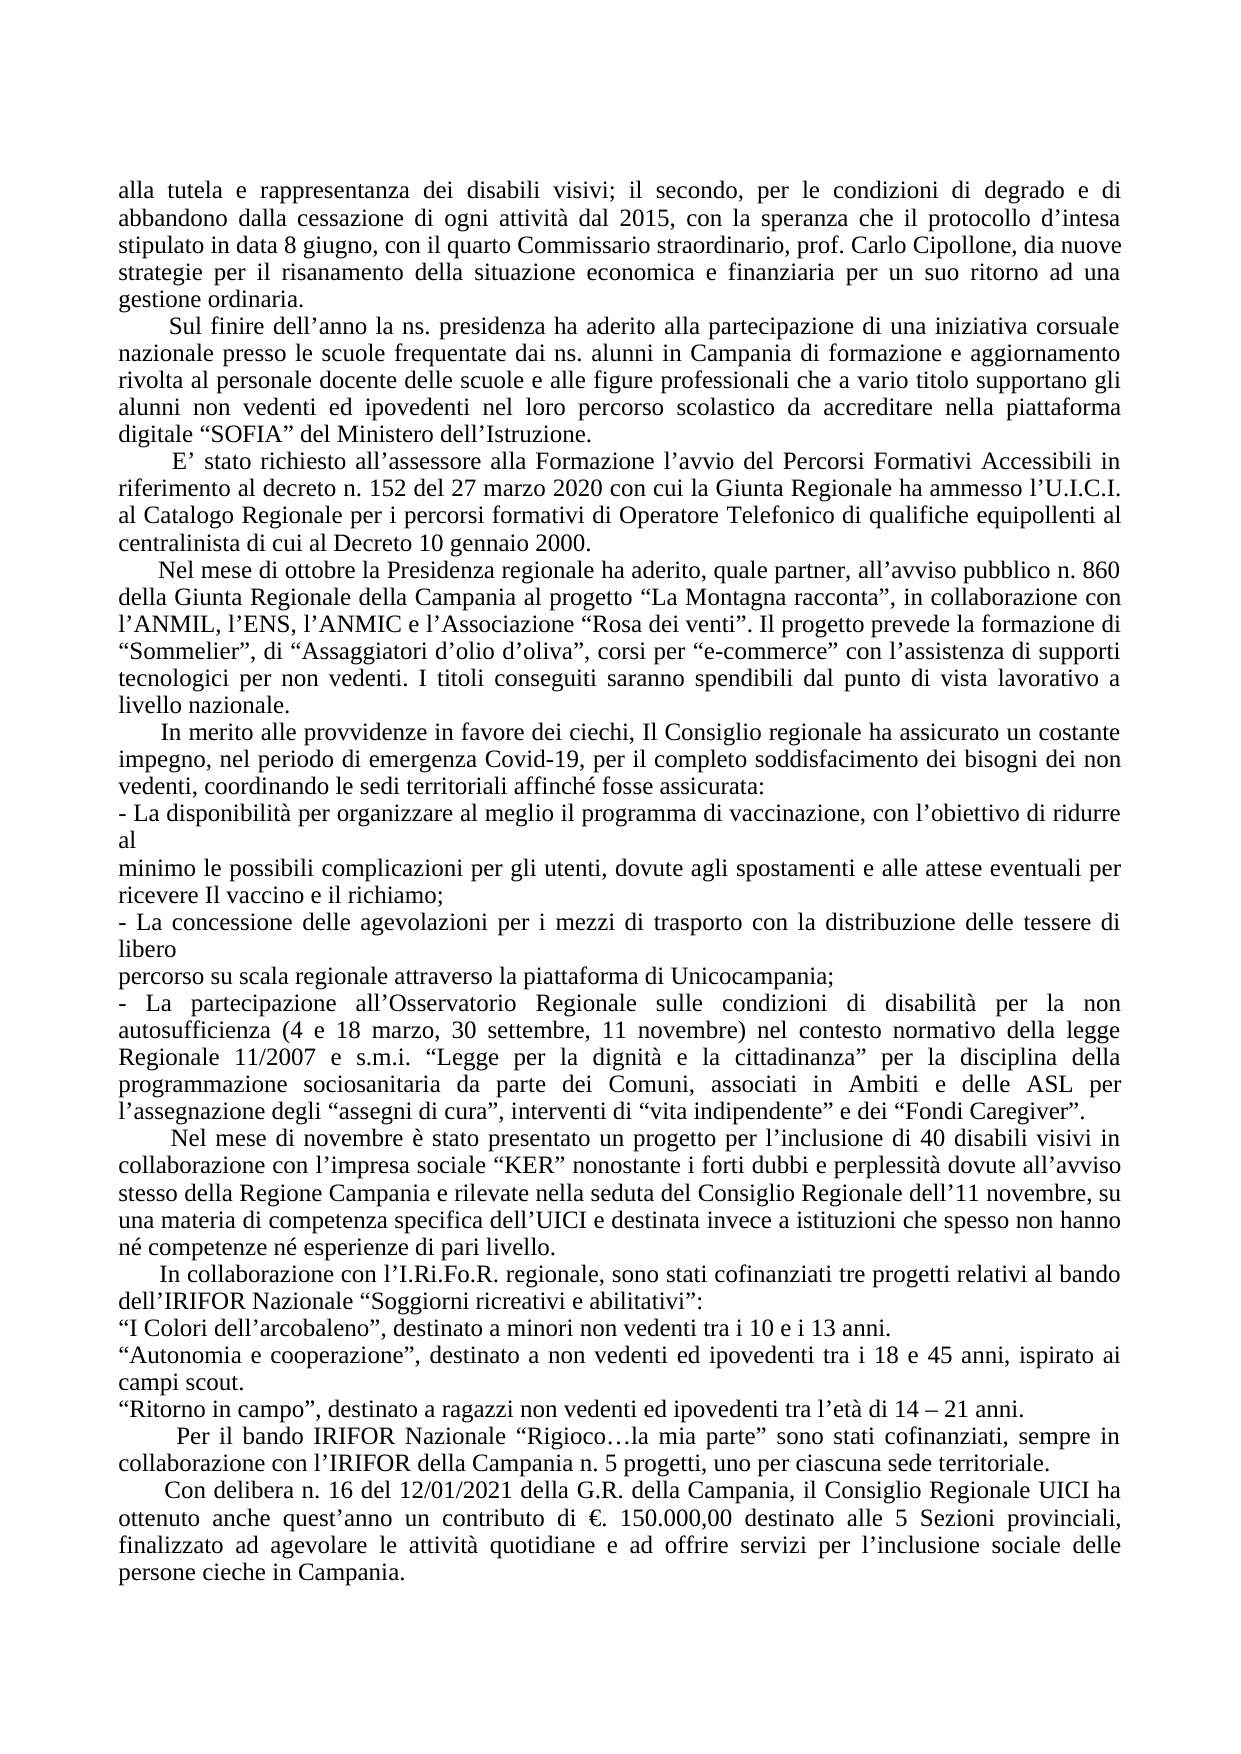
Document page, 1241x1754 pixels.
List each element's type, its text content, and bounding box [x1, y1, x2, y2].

text Nel mese di novembre è stato presentato un progetto per l’inclusione di 40 disabili visivi in collaborazione con l’impresa sociale “KER” nonostante i forti dubbi e perplessità dovute all’avviso stesso della Regione Campania e rilevate nella seduta del Consiglio Regionale dell’11 novembre, su una materia di competenza specifica dell’UICI e destinata invece a istituzioni che spesso non hanno né competenze né esperienze di pari livello. [118, 1125, 1122, 1261]
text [118, 177, 1122, 313]
text Per il bando IRIFOR Nazionale “Rigioco…la mia parte” sono stati cofinanziati, sempre in collaborazione con l’IRIFOR della Campania n. 5 progetti, uno per ciascuna sede territoriale. [118, 1423, 1122, 1477]
text minimo le possibili complicazioni per gli utenti, dovute agli spostamenti e alle attese eventuali per ricevere Il vaccino e il richiamo; [118, 854, 1122, 908]
text “Autonomia e cooperazione”, destinato a non vedenti ed ipovedenti tra i 18 e 45 anni, ispirato ai campi scout. [118, 1342, 1122, 1396]
text Con delibera n. 16 del 12/01/2021 della G.R. della Campania, il Consiglio Regionale UICI ha ottenuto anche quest’anno un contributo di €. 150.000,00 destinato alle 5 Sezioni provinciali, finalizzato ad agevolare le attività quotidiane e ad offrire servizi per l’inclusione sociale delle persone cieche in Campania. [118, 1477, 1122, 1586]
text - La partecipazione all’Osservatorio Regionale sulle condizioni di disabilità per la non autosufficienza (4 e 18 marzo, 30 settembre, 11 novembre) nel contesto normativo della legge Regionale 11/2007 e s.m.i. “Legge per la dignità e la cittadinanza” per la disciplina della programmazione sociosanitaria da parte dei Comuni, associati in Ambiti e delle ASL per l’assegnazione degli “assegni di cura”, interventi di “vita indipendente” e dei “Fondi Caregiver”. [118, 990, 1122, 1125]
text “Ritorno in campo”, destinato a ragazzi non vedenti ed ipovedenti tra l’età di 14 – 21 anni. [118, 1396, 1122, 1423]
text percorso su scala regionale attraverso la piattaforma di Unicocampania; [118, 963, 1122, 990]
text In collaborazione con l’I.Ri.Fo.R. regionale, sono stati cofinanziati tre progetti relativi al bando dell’IRIFOR Nazionale “Soggiorni ricreativi e abilitativi”: [118, 1261, 1122, 1315]
text Nel mese di ottobre la Presidenza regionale ha aderito, quale partner, all’avviso pubblico n. 860 della Giunta Regionale della Campania al progetto “La Montagna racconta”, in collaborazione con l’ANMIL, l’ENS, l’ANMIC e l’Associazione “Rosa dei venti”. Il progetto prevede la formazione di “Sommelier”, di “Assaggiatori d’olio d’oliva”, corsi per “e-commerce” con l’assistenza di supporti tecnologici per non vedenti. I titoli conseguiti saranno spendibili dal punto di vista lavorativo a livello nazionale. [118, 556, 1122, 719]
text - La disponibilità per organizzare al meglio il programma di vaccinazione, con l’obiettivo di ridurre al [118, 800, 1122, 854]
text In merito alle provvidenze in favore dei ciechi, Il Consiglio regionale ha assicurato un costante impegno, nel periodo di emergenza Covid-19, per il completo soddisfacimento dei bisogni dei non vedenti, coordinando le sedi territoriali affinché fosse assicurata: [118, 719, 1122, 800]
text - La concessione delle agevolazioni per i mezzi di trasporto con la distribuzione delle tessere di libero [118, 908, 1122, 963]
text “I Colori dell’arcobaleno”, destinato a minori non vedenti tra i 10 e i 13 anni. [118, 1315, 1122, 1342]
text Sul finire dell’anno la ns. presidenza ha aderito alla partecipazione di una iniziativa corsuale nazionale presso le scuole frequentate dai ns. alunni in Campania di formazione e aggiornamento rivolta al personale docente delle scuole e alle figure professionali che a vario titolo supportano gli alunni non vedenti ed ipovedenti nel loro percorso scolastico da accreditare nella piattaforma digitale “SOFIA” del Ministero dell’Istruzione. [118, 313, 1122, 448]
text E’ stato richiesto all’assessore alla Formazione l’avvio del Percorsi Formativi Accessibili in riferimento al decreto n. 152 del 27 marzo 2020 con cui la Giunta Regionale ha ammesso l’U.I.C.I. al Catalogo Regionale per i percorsi formativi di Operatore Telefonico di qualifiche equipollenti al centralinista di cui al Decreto 10 gennaio 2000. [118, 448, 1122, 556]
